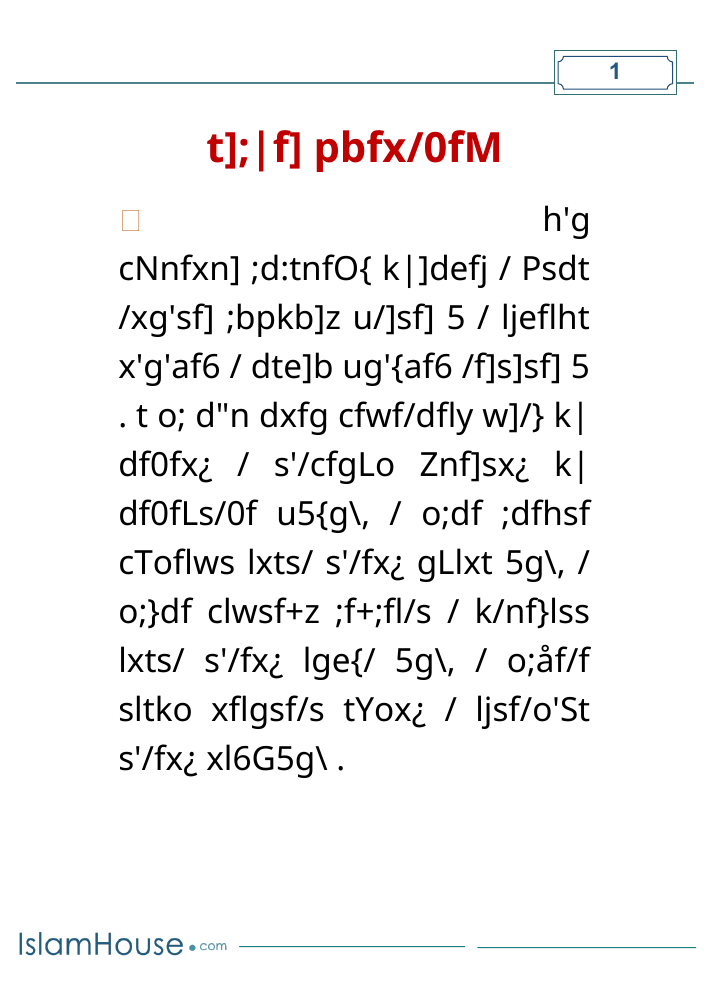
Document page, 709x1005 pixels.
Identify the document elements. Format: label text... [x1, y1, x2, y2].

text h'g cNnfxn] ;d:tnfO{ k|]defj / Psdt /xg'sf] ;bpkb]z u/]sf] 5 / ljeflht x'g'af6 / dte]b ug'{af6 /f]s]sf] 5 . t o; d"n dxfg cfwf/dfly w]/} k|df0fx¿ / s'/cfgLo Znf]sx¿ k|df0fLs/0f u5{g\, / o;df ;dfhsf cToflws lxts/ s'/fx¿ gLlxt 5g\, / o;}df clwsf+z ;f+;fl/s / k/nf}lss lxts/ s'/fx¿ lge{/ 5g\, / o;åf/f sltko xflgsf/s tYox¿ / ljsf/o'St s'/fx¿ xl6G5g\ . [118, 196, 591, 780]
picture [12, 928, 466, 961]
picture [471, 929, 697, 962]
text t];|f] pbfx/0fM [118, 118, 591, 175]
